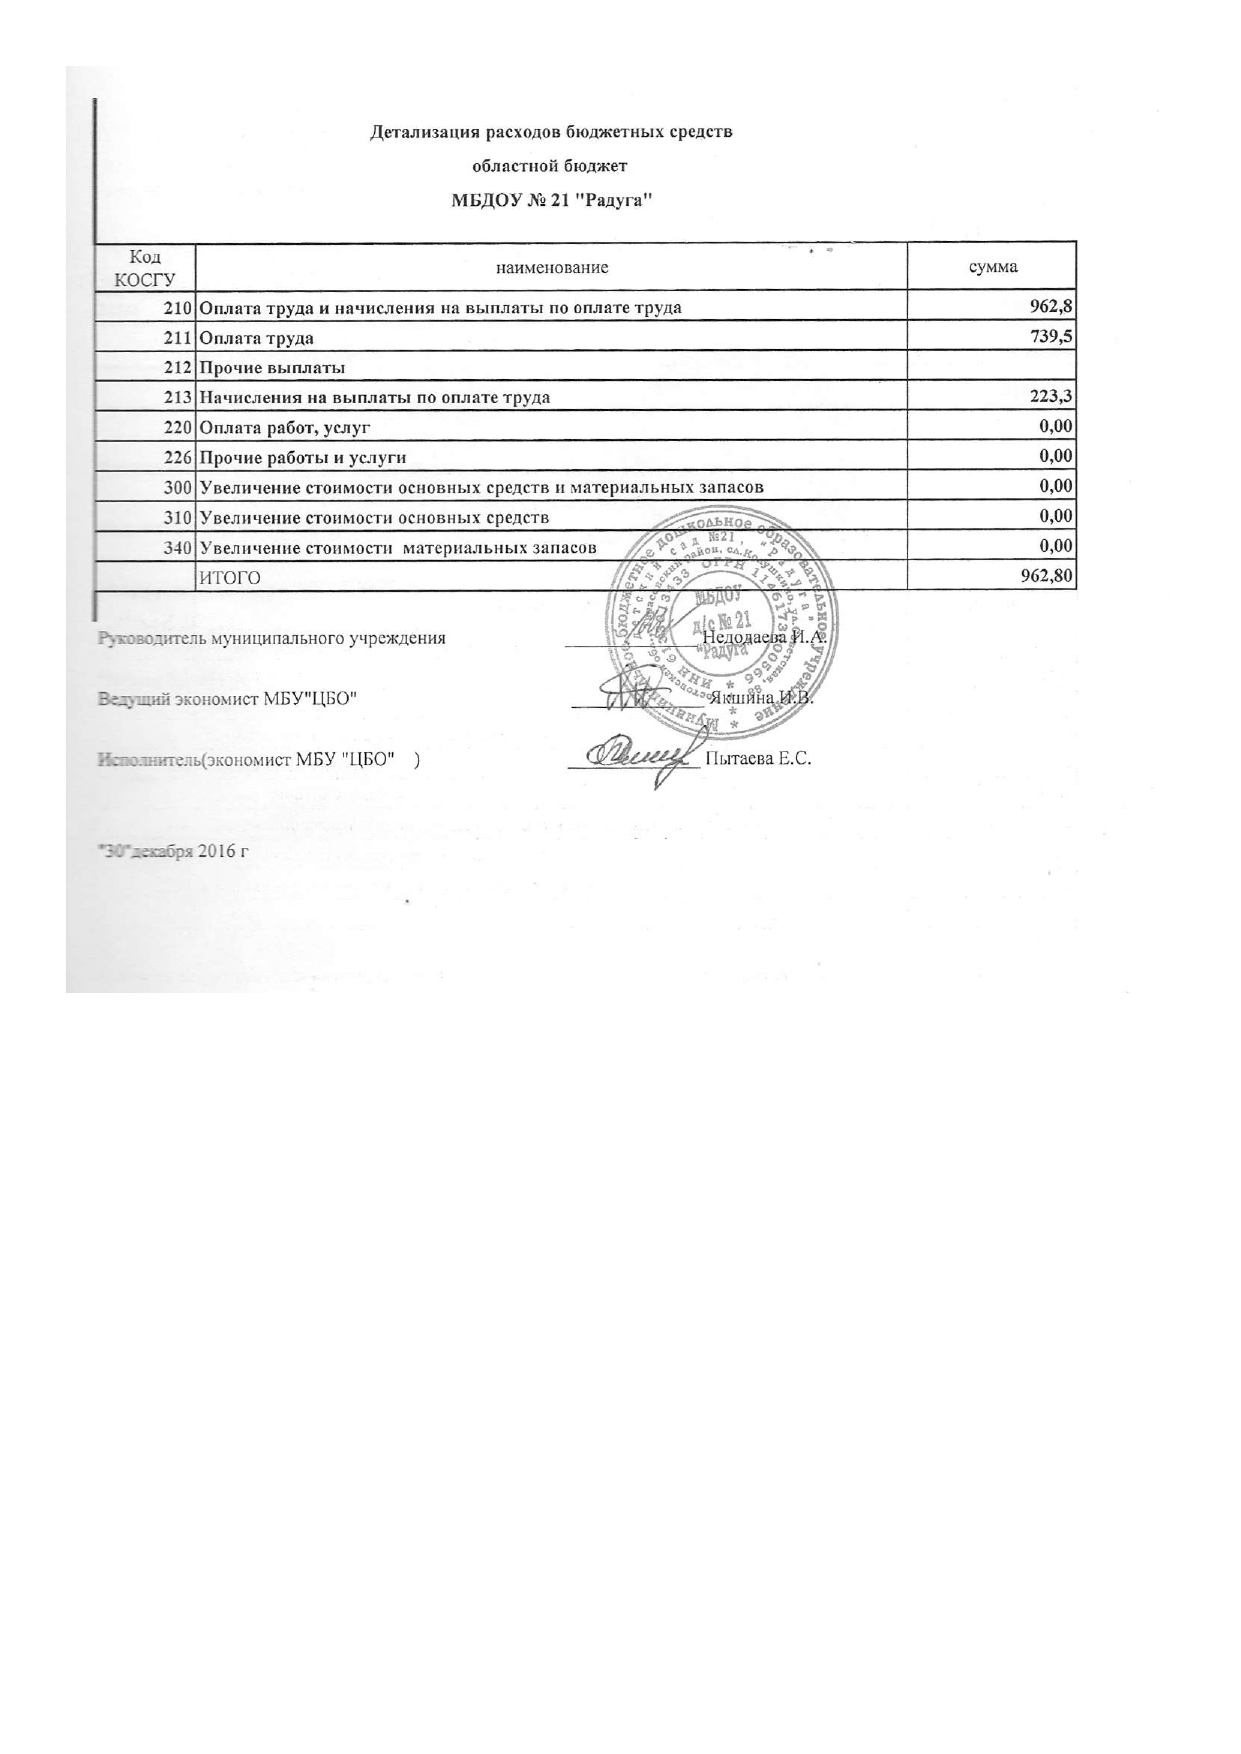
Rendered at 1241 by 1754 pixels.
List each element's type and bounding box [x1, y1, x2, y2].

picture [65, 66, 1186, 993]
